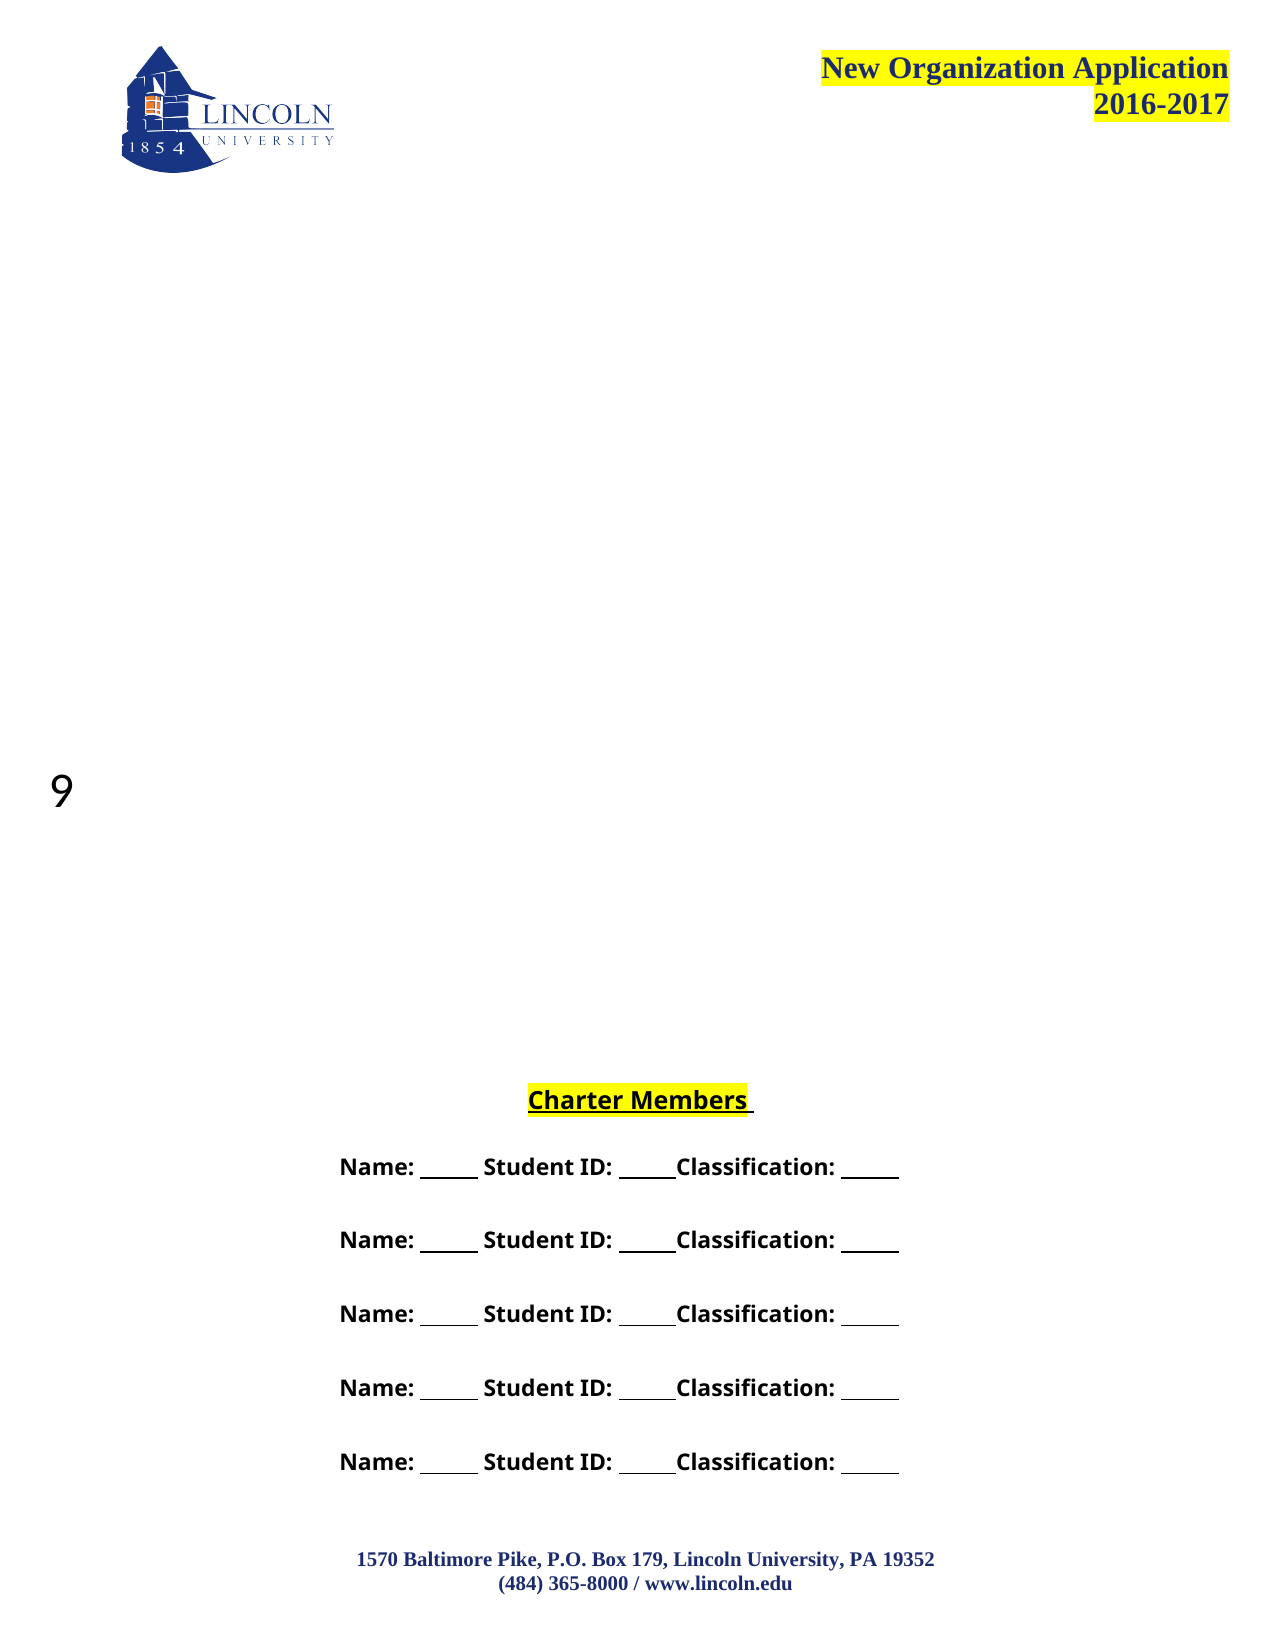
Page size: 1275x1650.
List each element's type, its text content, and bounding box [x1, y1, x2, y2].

picture [121, 46, 339, 173]
text Name: Student ID: Classification: [122, 1298, 1116, 1329]
text Charter Members [159, 1082, 1116, 1117]
text Name: Student ID: Classification: [122, 1372, 1116, 1403]
text Name: Student ID: Classification: [122, 1446, 1116, 1477]
text Name: Student ID: Classification: [122, 1151, 1116, 1182]
text Name: Student ID: Classification: [122, 1224, 1116, 1256]
